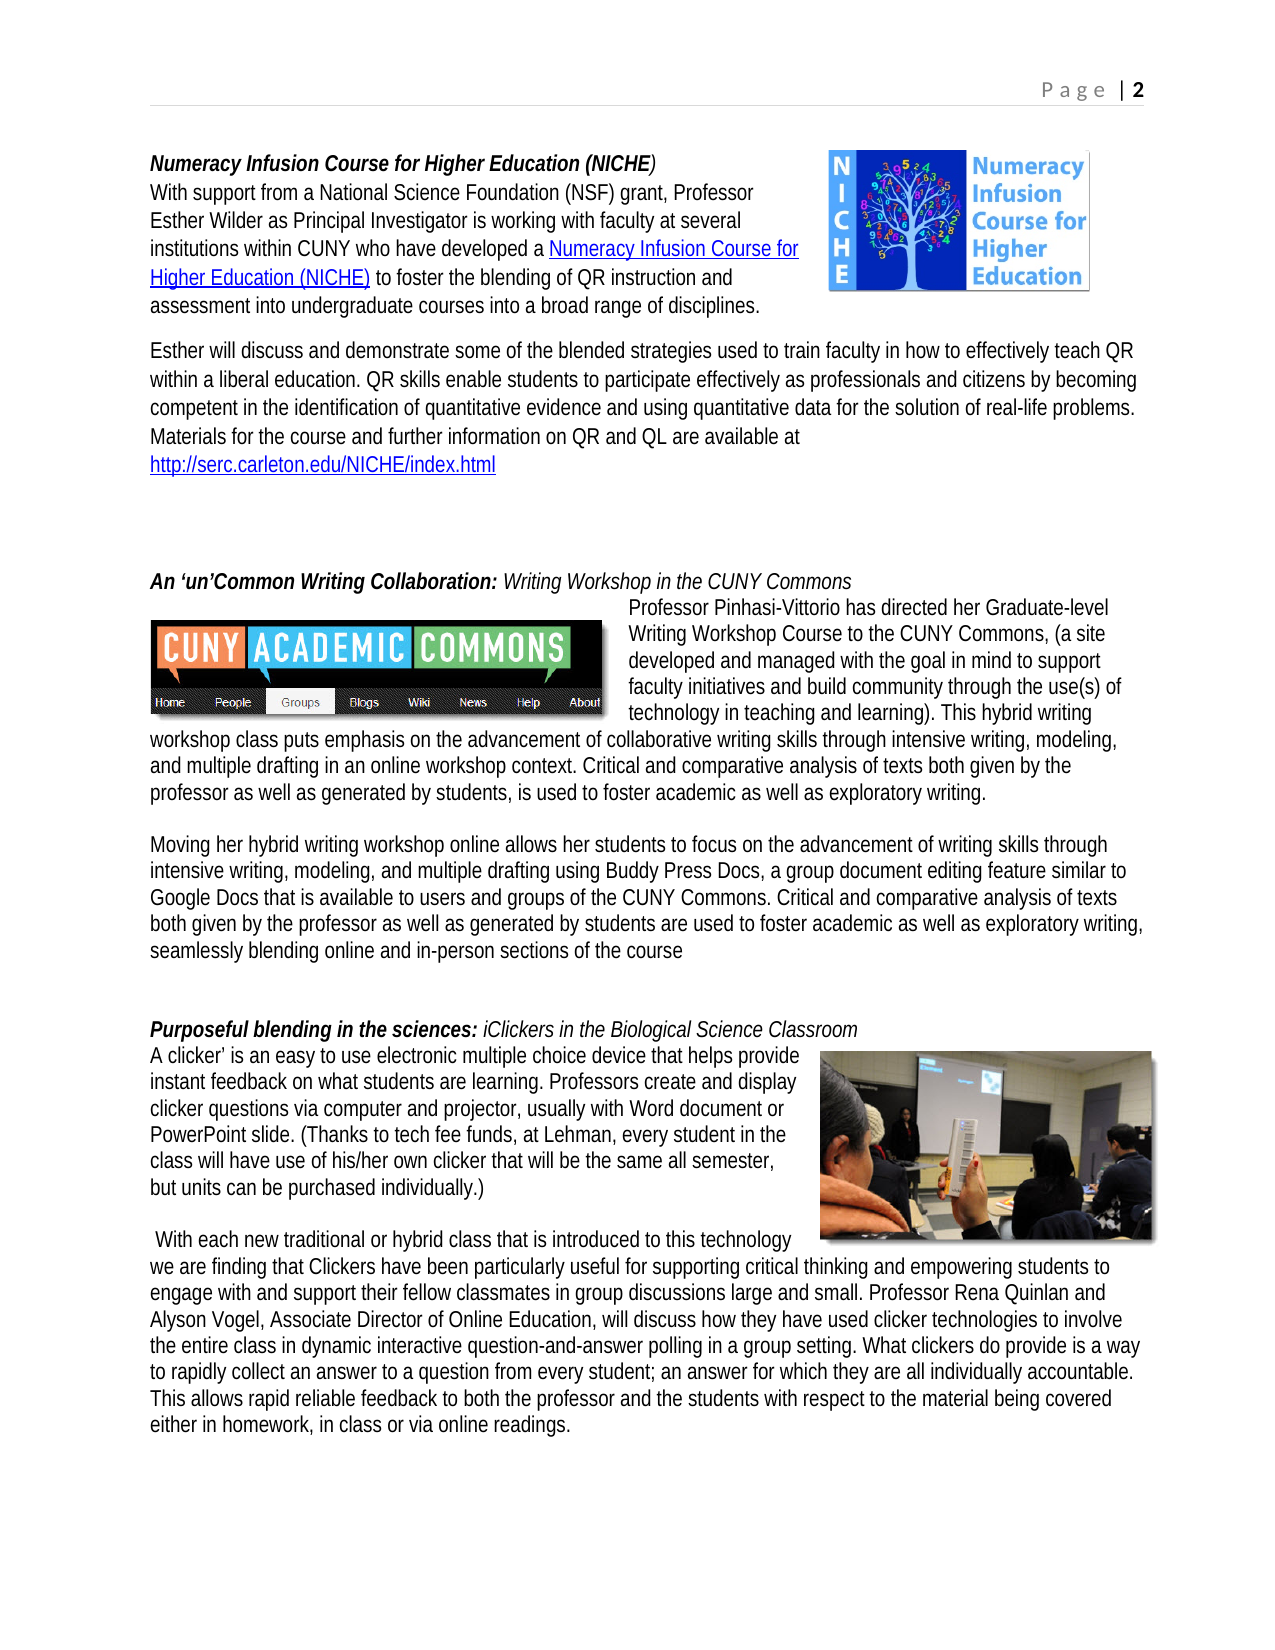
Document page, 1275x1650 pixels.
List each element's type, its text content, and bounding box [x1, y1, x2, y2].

text An ‘un’Common Writing Collaboration: Writing Workshop in the CUNY Commons [150, 541, 1144, 594]
picture [150, 620, 609, 723]
text Professor Pinhasi-Vittorio has directed her Graduate-level Writing Workshop Course to the CUNY Commons, (a site developed and managed with the goal in mind to support faculty initiatives and build community through the use(s) of technology in teaching and learning). This hybrid writing workshop class puts emphasis on the advancement of collaborative writing skills through intensive writing, modeling, and multiple drafting in an online workshop context. Critical and comparative analysis of texts both given by the professor as well as generated by students, is used to foster academic as well as exploratory writing. [150, 594, 1144, 805]
text Purposeful blending in the sciences: iClickers in the Biological Science Classroom [150, 1016, 1144, 1042]
text A clicker’ is an easy to use electronic multiple choice device that helps provide instant feedback on what students are learning. Professors create and display clicker questions via computer and projector, usually with Word document or PowerPoint slide. (Thanks to tech fee funds, at Lehman, every student in the class will have use of his/her own clicker that will be the same all semester, but units can be purchased individually.) [150, 1042, 1144, 1200]
text Moving her hybrid writing workshop online allows her students to focus on the advancement of writing skills through intensive writing, modeling, and multiple drafting using Buddy Press Docs, a group document editing feature similar to Google Docs that is available to users and groups of the CUNY Commons. Critical and comparative analysis of texts both given by the professor as well as generated by students are used to foster academic as well as exploratory writing, seamlessly blending online and in-person sections of the course [150, 831, 1144, 963]
picture [819, 1051, 1160, 1248]
picture [827, 150, 1089, 291]
text With each new traditional or hybrid class that is introduced to this technology we are finding that Clickers have been particularly useful for supporting critical thinking and empowering students to engage with and support their fellow classmates in group discussions large and small. Professor Rena Quinlan and Alyson Vogel, Associate Director of Online Education, will discuss how they have used clicker technologies to involve the entire class in dynamic interactive question-and-answer polling in a group setting. What clickers do provide is a way to rapidly collect an answer to a question from every student; an answer for which they are all individually accountable. This allows rapid reliable feedback to both the professor and the students with respect to the material being covered either in homework, in class or via online readings. [150, 1226, 1144, 1437]
text Numeracy Infusion Course for Higher Education (NICHE) With support from a National Science Foundation (NSF) grant, Professor Esther Wilder as Principal Investigator is working with faculty at several institutions within CUNY who have developed a Numeracy Infusion Course for Higher Education (NICHE) to foster the blending of QR instruction and assessment into undergraduate courses into a broad range of disciplines. [150, 150, 1144, 318]
text Esther will discuss and demonstrate some of the blended strategies used to train faculty in how to effectively teach QR within a liberal education. QR skills enable students to participate effectively as professionals and citizens by becoming competent in the identification of quantitative evidence and using quantitative data for the solution of real-life problems. Materials for the course and further information on QR and QL are available at http://serc.carleton.edu/NICHE/index.html [150, 337, 1144, 477]
